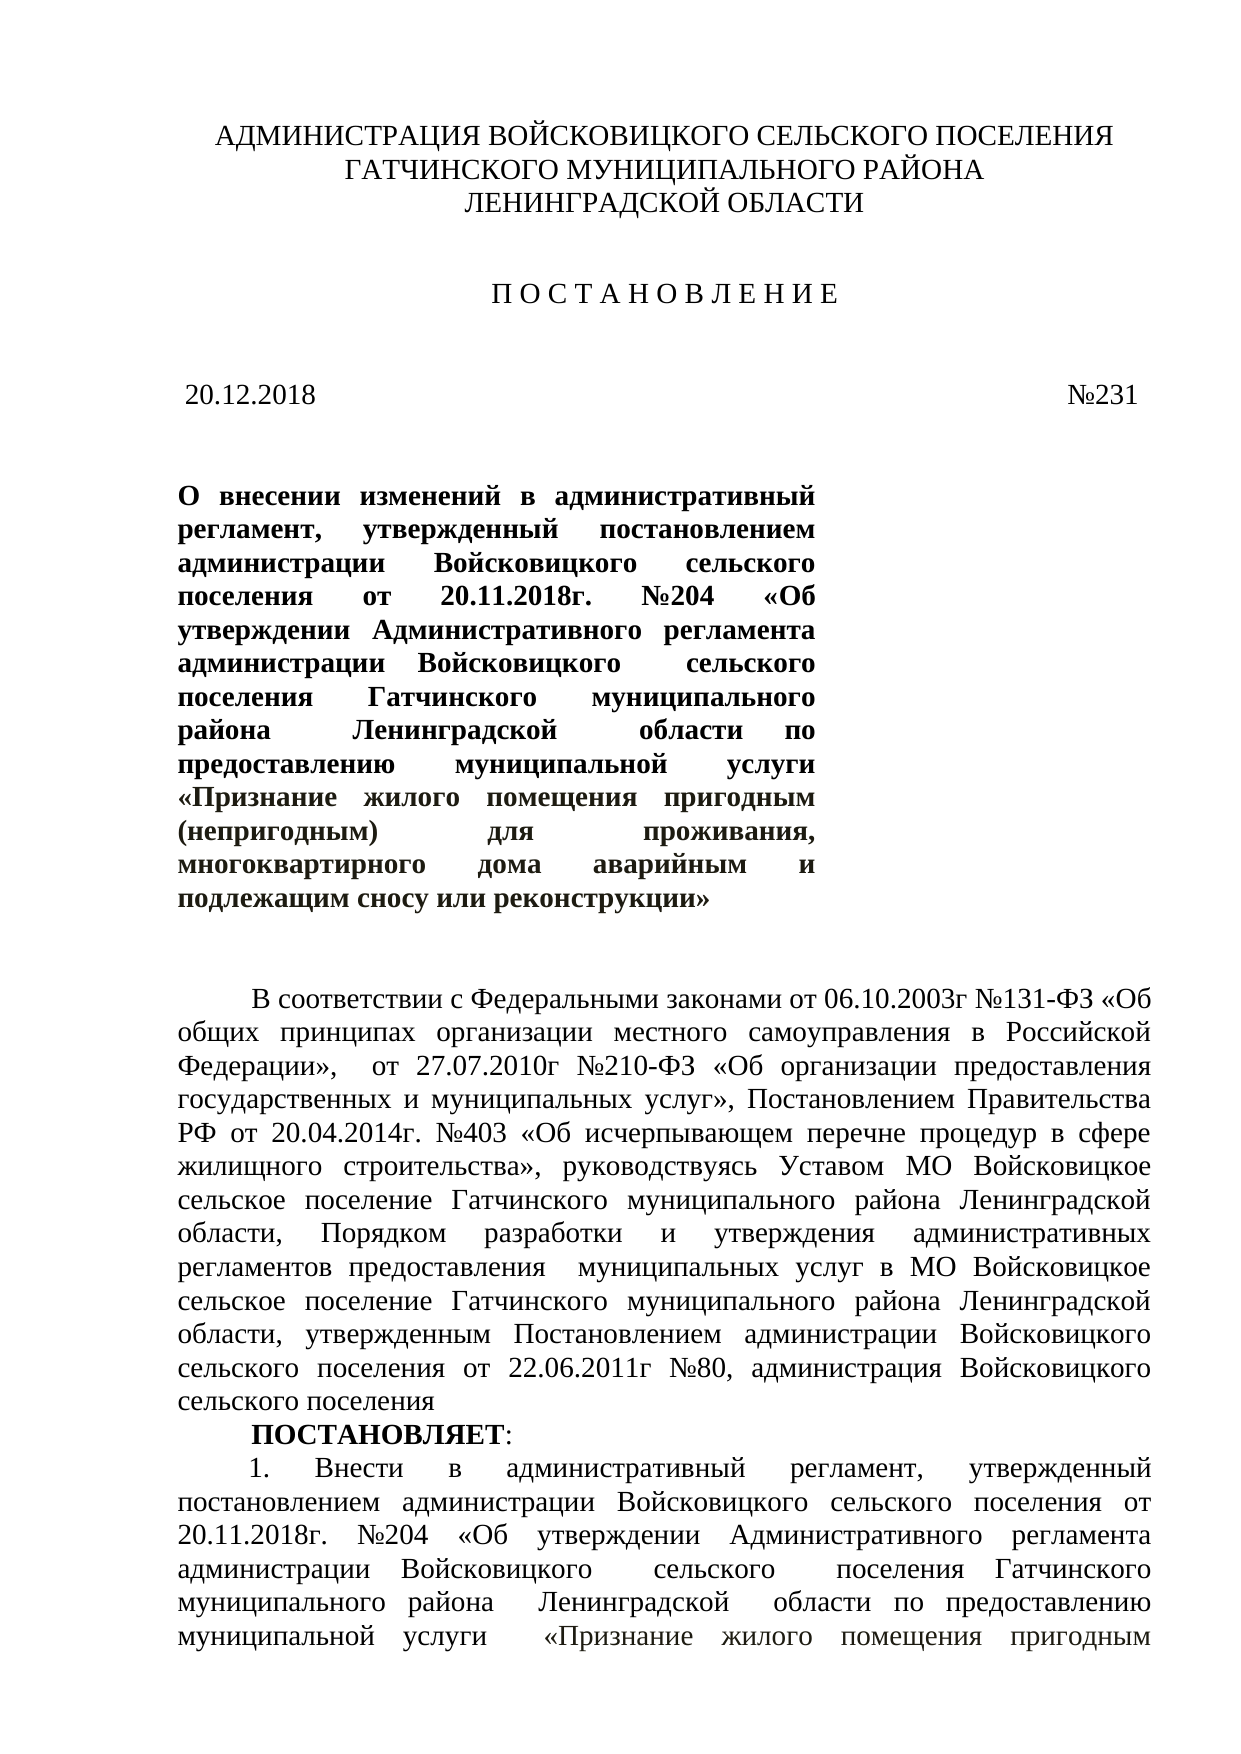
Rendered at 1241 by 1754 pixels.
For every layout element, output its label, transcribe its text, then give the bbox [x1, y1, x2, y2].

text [177, 1450, 1152, 1652]
text АДМИНИСТРАЦИЯ ВОЙСКОВИЦКОГО СЕЛЬСКОГО ПОСЕЛЕНИЯ [177, 118, 1152, 152]
text ЛЕНИНГРАДСКОЙ ОБЛАСТИ [177, 185, 1152, 219]
text П О С Т А Н О В Л Е Н И Е [177, 276, 1152, 310]
text 20.12.2018 №231 [177, 377, 1152, 411]
text ПОСТАНОВЛЯЕТ: [177, 1417, 1152, 1450]
table_header О внесении изменений в административный регламент, утвержденный постановлением администрации Войсковицкого сельского поселения от 20.11.2018г. №204 «Об утверждении Административного регламента администрации Войсковицкого сельского поселения Гатчинского муниципального района Ленинградской области по предоставлению муниципальной услуги «Признание жилого помещения пригодным (непригодным) для проживания, многоквартирного дома аварийным и подлежащим сносу или реконструкции» [166, 411, 827, 947]
text В соответствии с Федеральными законами от 06.10.2003г №131-ФЗ «Об общих принципах организации местного самоуправления в Российской Федерации», от 27.07.2010г №210-ФЗ «Об организации предоставления государственных и муниципальных услуг», Постановлением Правительства РФ от 20.04.2014г. №403 «Об исчерпывающем перечне процедур в сфере жилищного строительства», руководствуясь Уставом МО Войсковицкое сельское поселение Гатчинского муниципального района Ленинградской области, Порядком разработки и утверждения административных регламентов предоставления муниципальных услуг в МО Войсковицкое сельское поселение Гатчинского муниципального района Ленинградской области, утвержденным Постановлением администрации Войсковицкого сельского поселения от 22.06.2011г №80, администрация Войсковицкого сельского поселения [177, 981, 1152, 1417]
text ГАТЧИНСКОГО МУНИЦИПАЛЬНОГО РАЙОНА [177, 152, 1152, 185]
